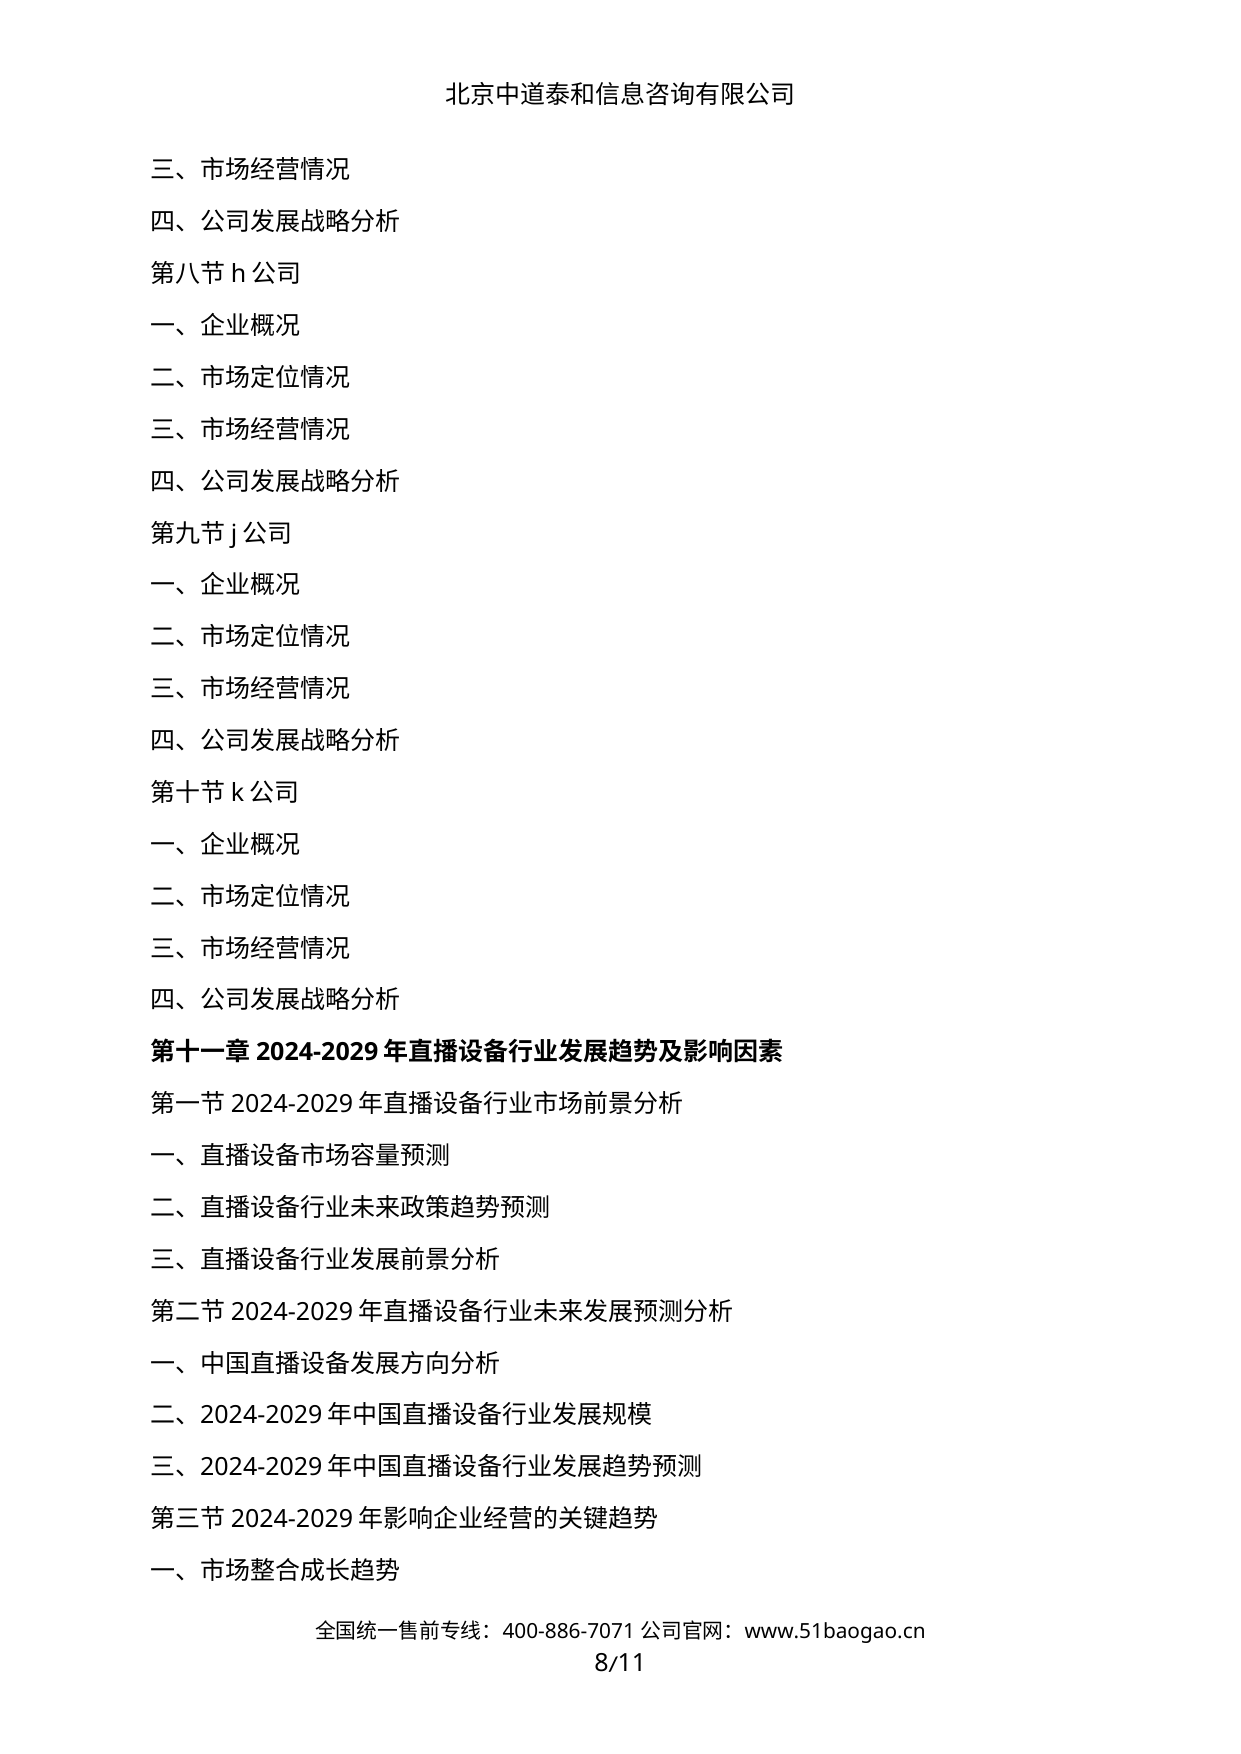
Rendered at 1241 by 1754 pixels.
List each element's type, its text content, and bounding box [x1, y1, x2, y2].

text 第一节 2024-2029年直播设备行业市场前景分析 [150, 1084, 1090, 1120]
text 第三节 2024-2029年影响企业经营的关键趋势 [150, 1499, 1090, 1535]
text 四、公司发展战略分析 [150, 202, 1090, 238]
text 三、市场经营情况 [150, 669, 1090, 705]
text 第十节 k公司 [150, 772, 1090, 809]
text 一、市场整合成长趋势 [150, 1551, 1090, 1587]
text 一、直播设备市场容量预测 [150, 1136, 1090, 1172]
text 一、中国直播设备发展方向分析 [150, 1343, 1090, 1379]
text 四、公司发展战略分析 [150, 461, 1090, 497]
text 三、市场经营情况 [150, 150, 1090, 186]
text 四、公司发展战略分析 [150, 980, 1090, 1016]
text 二、市场定位情况 [150, 357, 1090, 394]
text 一、企业概况 [150, 565, 1090, 601]
text 三、2024-2029年中国直播设备行业发展趋势预测 [150, 1447, 1090, 1483]
text 二、市场定位情况 [150, 617, 1090, 653]
text 第九节 j公司 [150, 513, 1090, 549]
text 第十一章 2024-2029年直播设备行业发展趋势及影响因素 [150, 1032, 1090, 1068]
text 四、公司发展战略分析 [150, 721, 1090, 757]
text 三、市场经营情况 [150, 409, 1090, 446]
text 一、企业概况 [150, 306, 1090, 342]
text 第八节 h公司 [150, 254, 1090, 290]
text 二、市场定位情况 [150, 876, 1090, 912]
text 三、市场经营情况 [150, 928, 1090, 964]
text 二、2024-2029年中国直播设备行业发展规模 [150, 1395, 1090, 1431]
text 二、直播设备行业未来政策趋势预测 [150, 1187, 1090, 1224]
text 三、直播设备行业发展前景分析 [150, 1239, 1090, 1276]
text 第二节 2024-2029年直播设备行业未来发展预测分析 [150, 1291, 1090, 1327]
text 一、企业概况 [150, 824, 1090, 861]
